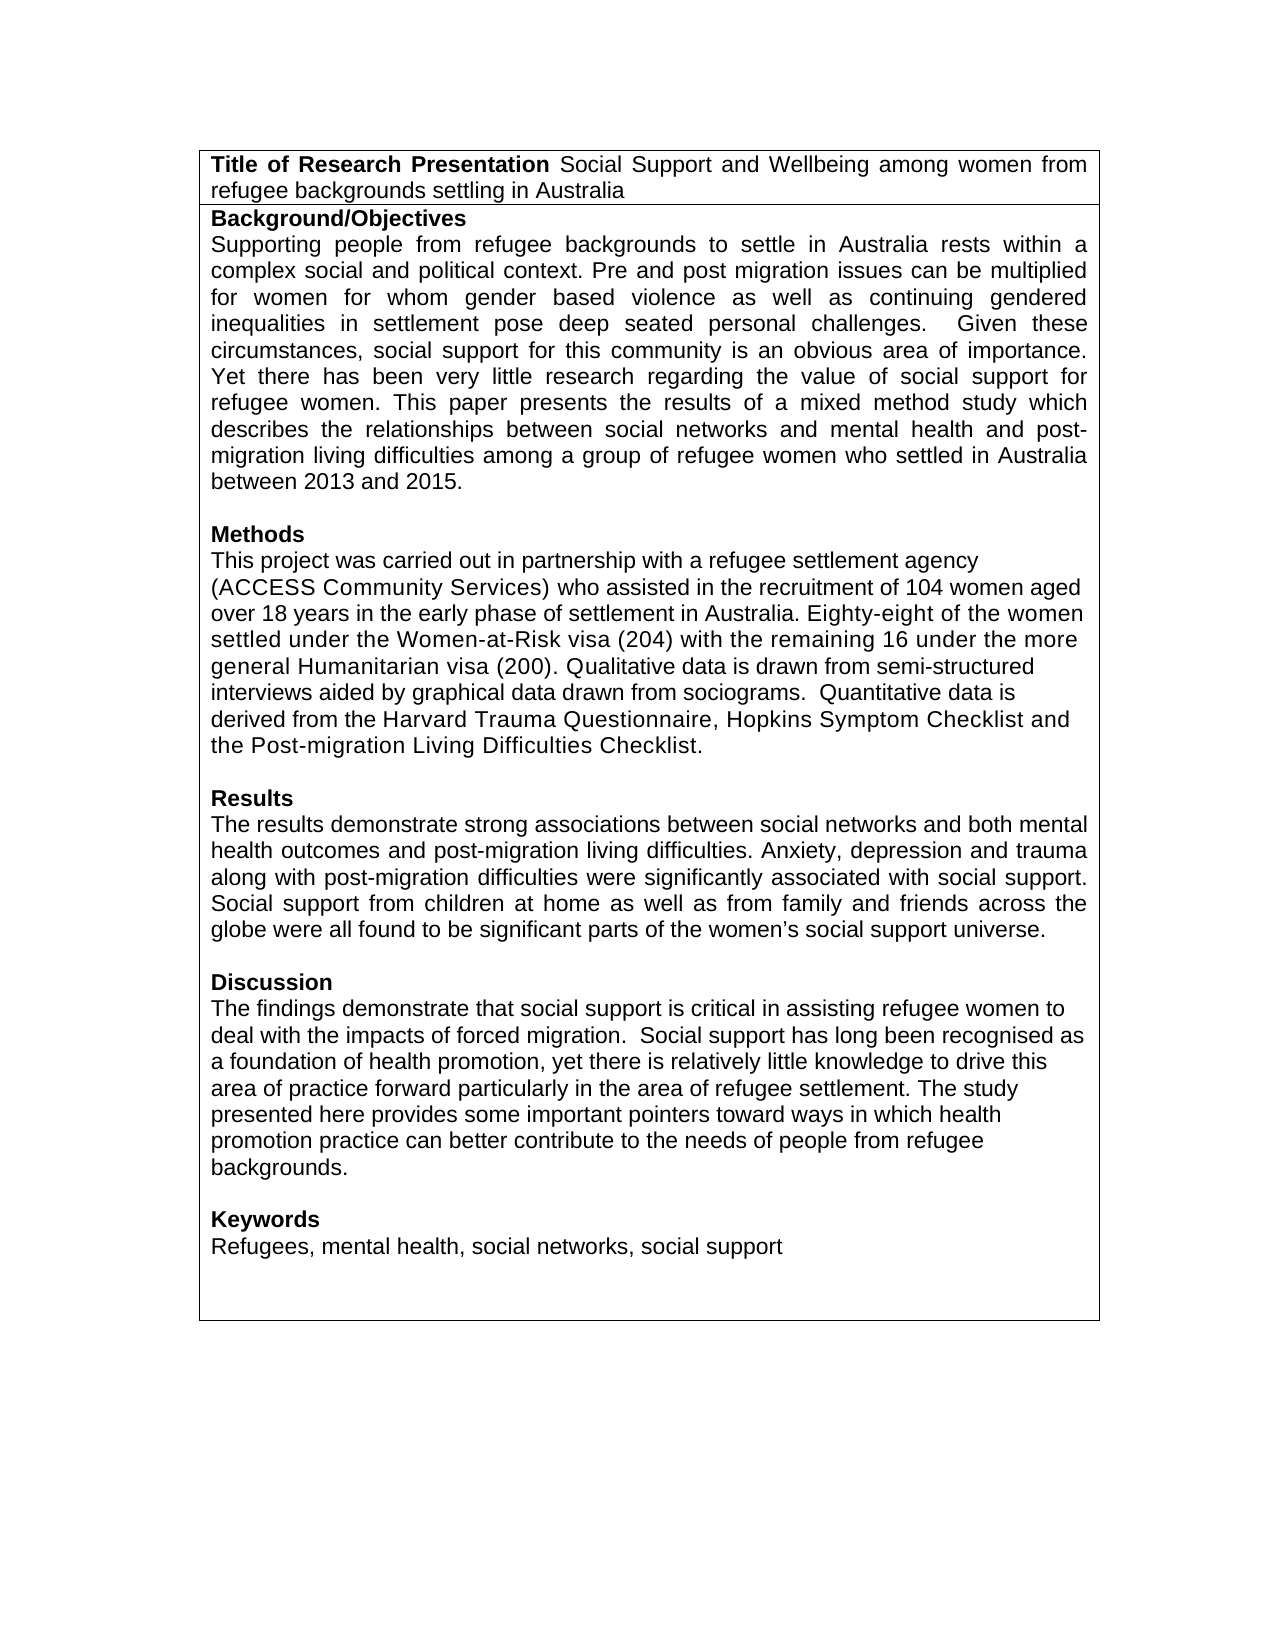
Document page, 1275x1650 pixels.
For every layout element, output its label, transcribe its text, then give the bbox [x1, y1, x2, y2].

table_header Title of Research Presentation Social Support and Wellbeing among women from refugee backgrounds settling in Australia [200, 151, 1099, 204]
table_cell Background/Objectives Supporting people from refugee backgrounds to settle in Australia rests within a complex social and political context. Pre and post migration issues can be multiplied for women for whom gender based violence as well as continuing gendered inequalities in settlement pose deep seated personal challenges. Given these circumstances, social support for this community is an obvious area of importance. Yet there has been very little research regarding the value of social support for refugee women. This paper presents the results of a mixed method study which describes the relationships between social networks and mental health and post-migration living difficulties among a group of refugee women who settled in Australia between 2013 and 2015. Methods This project was carried out in partnership with a refugee settlement agency (ACCESS Community Services) who assisted in the recruitment of 104 women aged over 18 years in the early phase of settlement in Australia. Eighty-eight of the women settled under the Women-at-Risk visa (204) with the remaining 16 under the more general Humanitarian visa (200). Qualitative data is drawn from semi-structured interviews aided by graphical data drawn from sociograms. Quantitative data is derived from the Harvard Trauma Questionnaire, Hopkins Symptom Checklist and the Post-migration Living Difficulties Checklist. Results The results demonstrate strong associations between social networks and both mental health outcomes and post-migration living difficulties. Anxiety, depression and trauma along with post-migration difficulties were significantly associated with social support. Social support from children at home as well as from family and friends across the globe were all found to be significant parts of the women’s social support universe. Discussion The findings demonstrate that social support is critical in assisting refugee women to deal with the impacts of forced migration. Social support has long been recognised as a foundation of health promotion, yet there is relatively little knowledge to drive this area of practice forward particularly in the area of refugee settlement. The study presented here provides some important pointers toward ways in which health promotion practice can better contribute to the needs of people from refugee backgrounds. Keywords Refugees, mental health, social networks, social support [200, 205, 1099, 1320]
